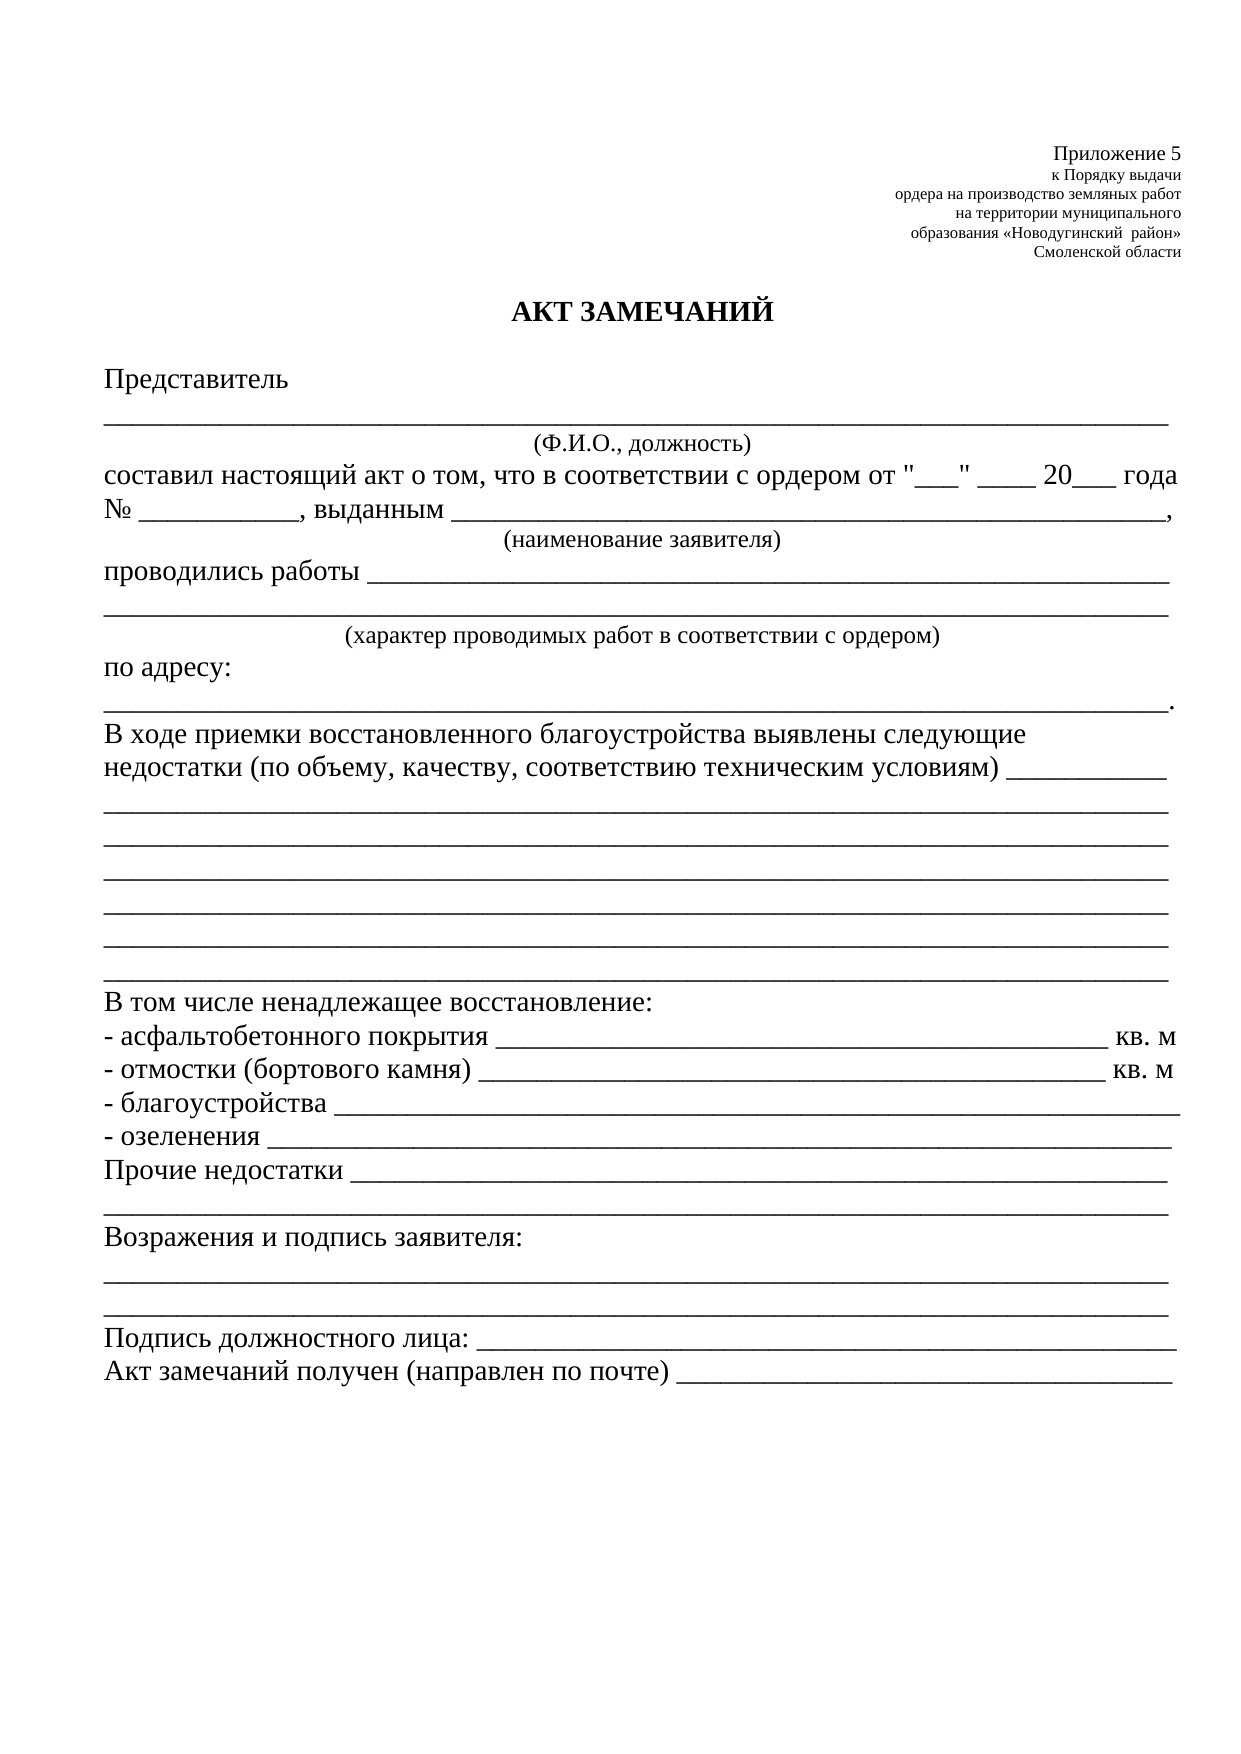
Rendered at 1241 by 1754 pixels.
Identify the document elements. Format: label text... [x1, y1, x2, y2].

text (характер проводимых работ в соответствии с ордером) [103, 620, 1181, 649]
text АКТ ЗАМЕЧАНИЙ [103, 294, 1181, 328]
text В ходе приемки восстановленного благоустройства выявлены следующие [103, 716, 1181, 749]
text Прочие недостатки ________________________________________________________ [103, 1152, 1181, 1186]
text В том числе ненадлежащее восстановление: [103, 984, 1181, 1018]
text № ___________, выданным _________________________________________________, [103, 491, 1181, 524]
text Смоленской области [103, 242, 1181, 261]
text - благоустройства __________________________________________________________ [103, 1085, 1181, 1118]
text Возражения и подпись заявителя: [103, 1219, 1181, 1253]
text _________________________________________________________________________ [103, 783, 1181, 817]
text Подпись должностного лица: ________________________________________________ [103, 1320, 1181, 1353]
text _________________________________________________________________________ [103, 1286, 1181, 1320]
text _________________________________________________________________________ [103, 395, 1181, 428]
text _________________________________________________________________________ [103, 850, 1181, 884]
text _________________________________________________________________________ [103, 951, 1181, 984]
text (Ф.И.О., должность) [103, 428, 1181, 457]
text _________________________________________________________________________ [103, 1186, 1181, 1219]
text - асфальтобетонного покрытия __________________________________________ кв. м [103, 1018, 1181, 1051]
text Акт замечаний получен (направлен по почте) __________________________________ [103, 1353, 1181, 1387]
text - отмостки (бортового камня) ___________________________________________ кв. м [103, 1051, 1181, 1085]
text Представитель [103, 361, 1181, 395]
text недостатки (по объему, качеству, соответствию техническим условиям) ___________ [103, 749, 1181, 783]
text _________________________________________________________________________ [103, 884, 1181, 917]
text проводились работы _______________________________________________________ [103, 553, 1181, 587]
text Приложение 5 [103, 141, 1181, 165]
text _________________________________________________________________________ [103, 817, 1181, 850]
text образования «Новодугинский район» [103, 222, 1181, 242]
text ордера на производство земляных работ [103, 184, 1181, 203]
text _________________________________________________________________________ [103, 1253, 1181, 1286]
text на территории муниципального [103, 203, 1181, 222]
text - озеленения ______________________________________________________________ [103, 1118, 1181, 1152]
text составил настоящий акт о том, что в соответствии с ордером от "___" ____ 20___ года [103, 457, 1181, 491]
text _________________________________________________________________________ [103, 917, 1181, 951]
text к Порядку выдачи [103, 165, 1181, 184]
text _________________________________________________________________________ [103, 587, 1181, 620]
text (наименование заявителя) [103, 524, 1181, 553]
text _________________________________________________________________________. [103, 682, 1181, 716]
text по адресу: [103, 649, 1181, 682]
